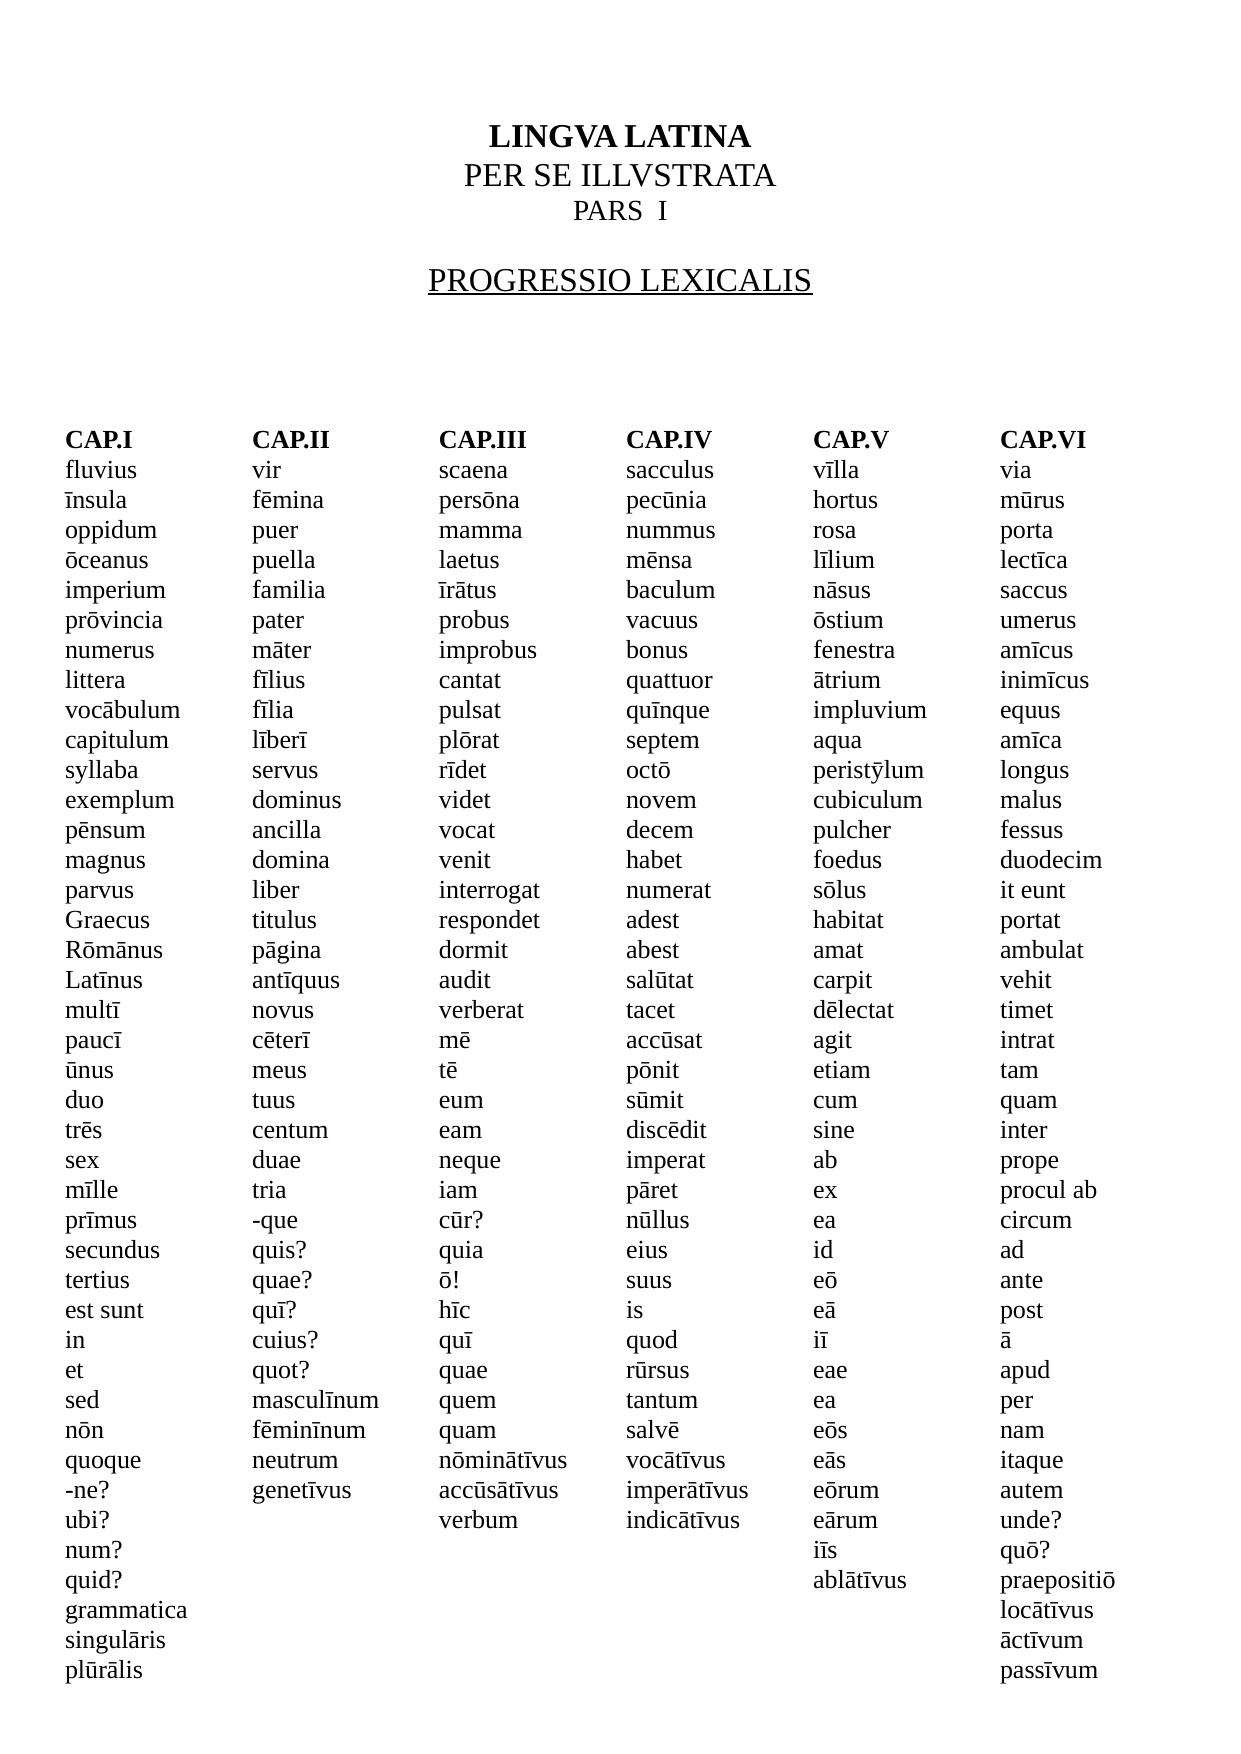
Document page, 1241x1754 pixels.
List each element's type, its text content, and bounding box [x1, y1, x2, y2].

text PROGRESSIO LEXICALIS [59, 260, 1181, 299]
table_header CAP.I fluvius īnsula oppidum ōceanus imperium prōvincia numerus littera vocābulum capitulum syllaba exemplum pēnsum magnus parvus Graecus Rōmānus Latīnus multī paucī ūnus duo trēs sex mīlle prīmus secundus tertius est sunt in et sed nōn quoque -ne? ubi? num? quid? grammatica singulāris plūrālis [59, 419, 246, 1690]
text LINGVA LATINA [59, 117, 1181, 155]
table_header CAP.IV sacculus pecūnia nummus mēnsa baculum vacuus bonus quattuor quīnque septem octō novem decem habet numerat adest abest salūtat tacet accūsat pōnit sūmit discēdit imperat pāret nūllus eius suus is quod rūrsus tantum salvē vocātīvus imperātīvus indicātīvus [620, 419, 807, 1690]
table_header CAP.III scaena persōna mamma laetus īrātus probus improbus cantat pulsat plōrat rīdet videt vocat venit interrogat respondet dormit audit verberat mē tē eum eam neque iam cūr? quia ō! hīc quī quae quem quam nōminātīvus accūsātīvus verbum [433, 419, 620, 1690]
text PER SE ILLVSTRATA [59, 155, 1181, 193]
table_header CAP.II vir fēmina puer puella familia pater māter fīlius fīlia līberī servus dominus ancilla domina liber titulus pāgina antīquus novus cēterī meus tuus centum duae tria -que quis? quae? quī? cuius? quot? masculīnum fēminīnum neutrum genetīvus [246, 419, 433, 1690]
table_header CAP.VI via mūrus porta lectīca saccus umerus amīcus inimīcus equus amīca longus malus fessus duodecim it eunt portat ambulat vehit timet intrat tam quam inter prope procul ab circum ad ante post ā apud per nam itaque autem unde? quō? praepositiō locātīvus āctīvum passīvum [994, 419, 1181, 1690]
table_header CAP.V vīlla hortus rosa līlium nāsus ōstium fenestra ātrium impluvium aqua peristȳlum cubiculum pulcher foedus sōlus habitat amat carpit dēlectat agit etiam cum sine ab ex ea id eō eā iī eae ea eōs eās eōrum eārum iīs ablātīvus [807, 419, 994, 1690]
text PARS I [59, 193, 1181, 227]
